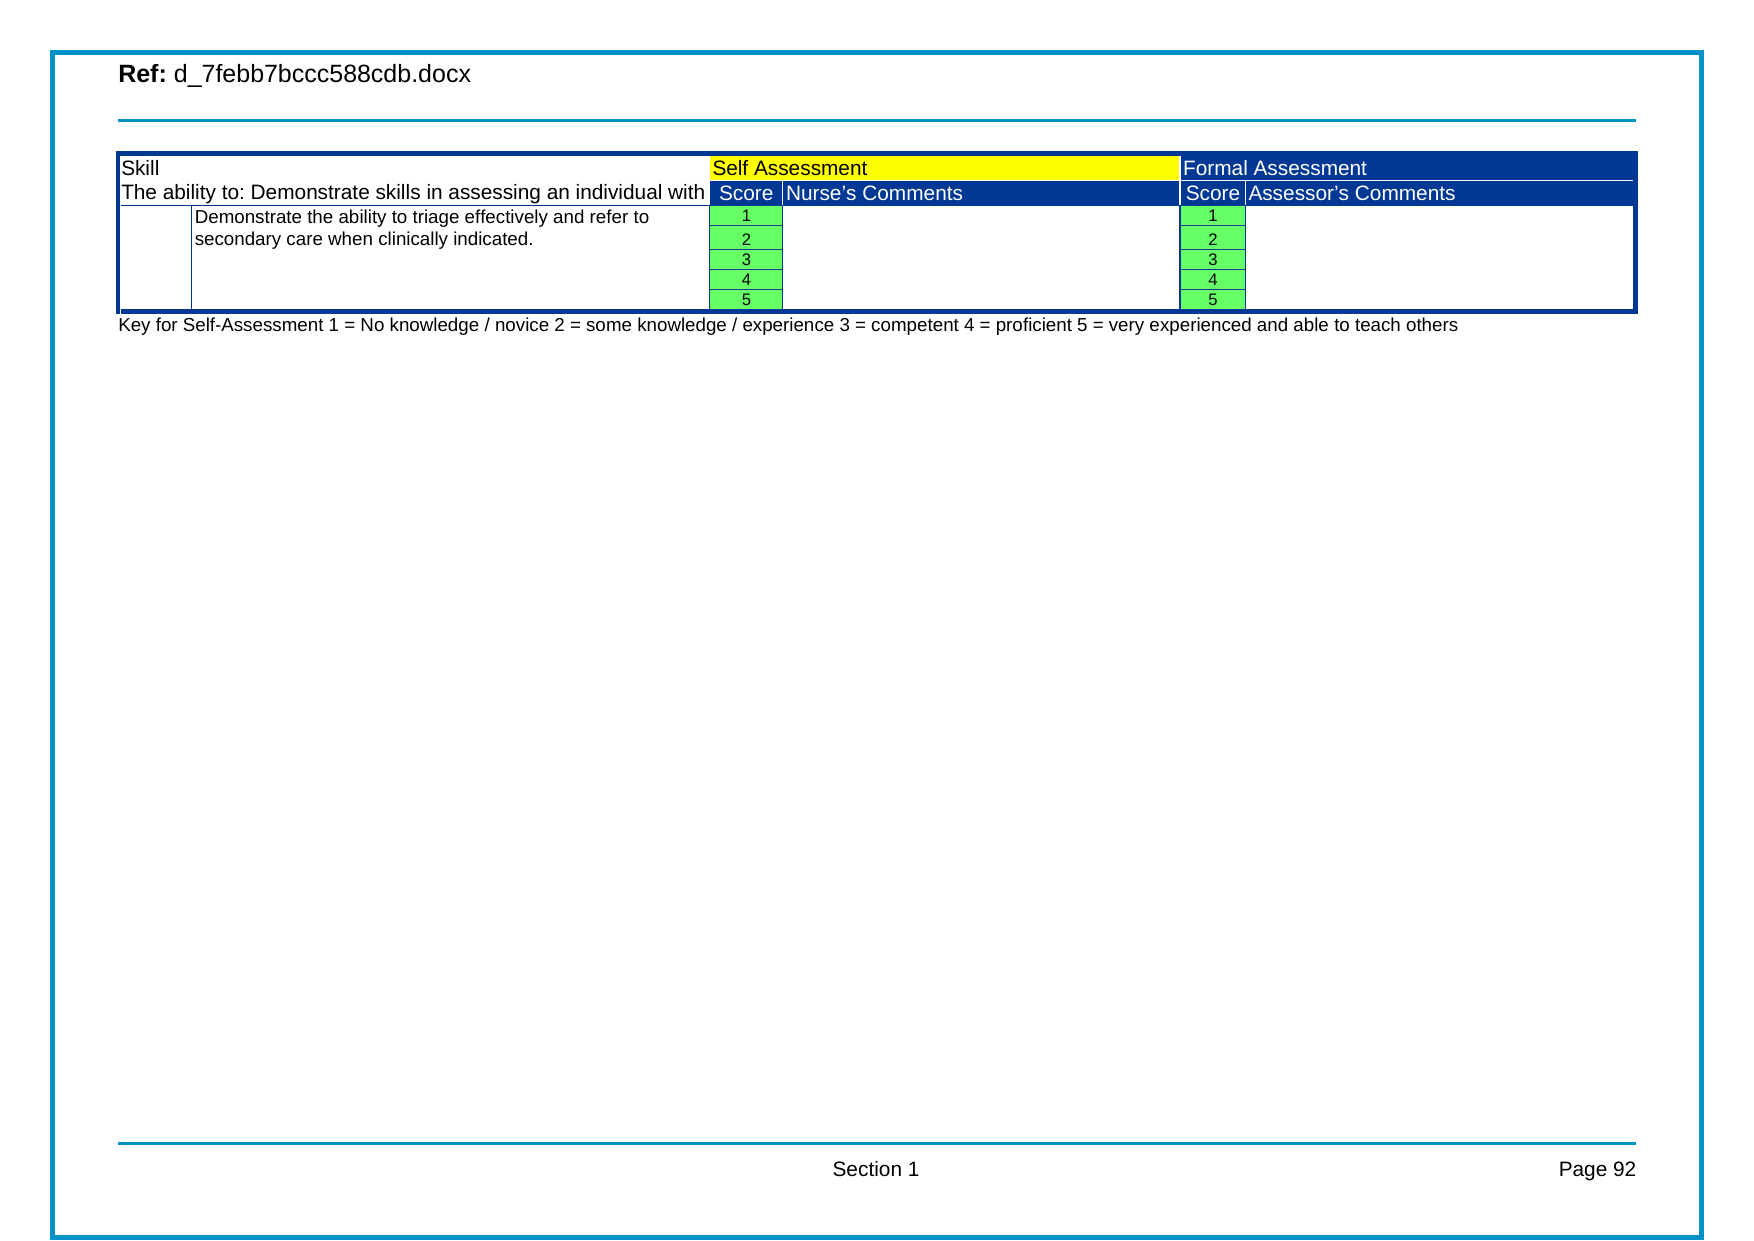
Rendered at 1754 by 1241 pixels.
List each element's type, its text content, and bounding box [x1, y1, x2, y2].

table_header Formal Assessment [1181, 156, 1633, 180]
table_cell [120, 206, 191, 309]
table_cell 2 [710, 226, 782, 249]
table_cell 5 [1181, 290, 1245, 309]
table_cell 2 [1181, 226, 1245, 249]
table_cell 3 [1181, 250, 1245, 269]
table_header Self Assessment [710, 156, 1179, 180]
table_cell 1 [710, 206, 782, 225]
table_cell [1246, 206, 1633, 309]
table_cell 1 [1181, 206, 1245, 225]
table_header Skill The ability to: Demonstrate skills in assessing an individual with bladder or bowel dysfunction [120, 156, 709, 205]
table_cell 4 [710, 270, 782, 289]
table_cell Nurse’s Comments [783, 181, 1179, 205]
table_cell Assessor’s Comments [1246, 181, 1633, 205]
table_cell Score [710, 181, 782, 205]
table_cell Demonstrate the ability to triage effectively and refer to secondary care when clinically indicated. [192, 206, 709, 309]
table_cell [783, 206, 1179, 309]
text Key for Self-Assessment 1 = No knowledge / novice 2 = some knowledge / experience 3 = competent 4 = proficient 5 = very experienced and able to teach others [118, 314, 1636, 336]
table_cell Score [1181, 181, 1245, 205]
table_cell 3 [710, 250, 782, 269]
table_cell 5 [710, 290, 782, 309]
table_cell 4 [1181, 270, 1245, 289]
